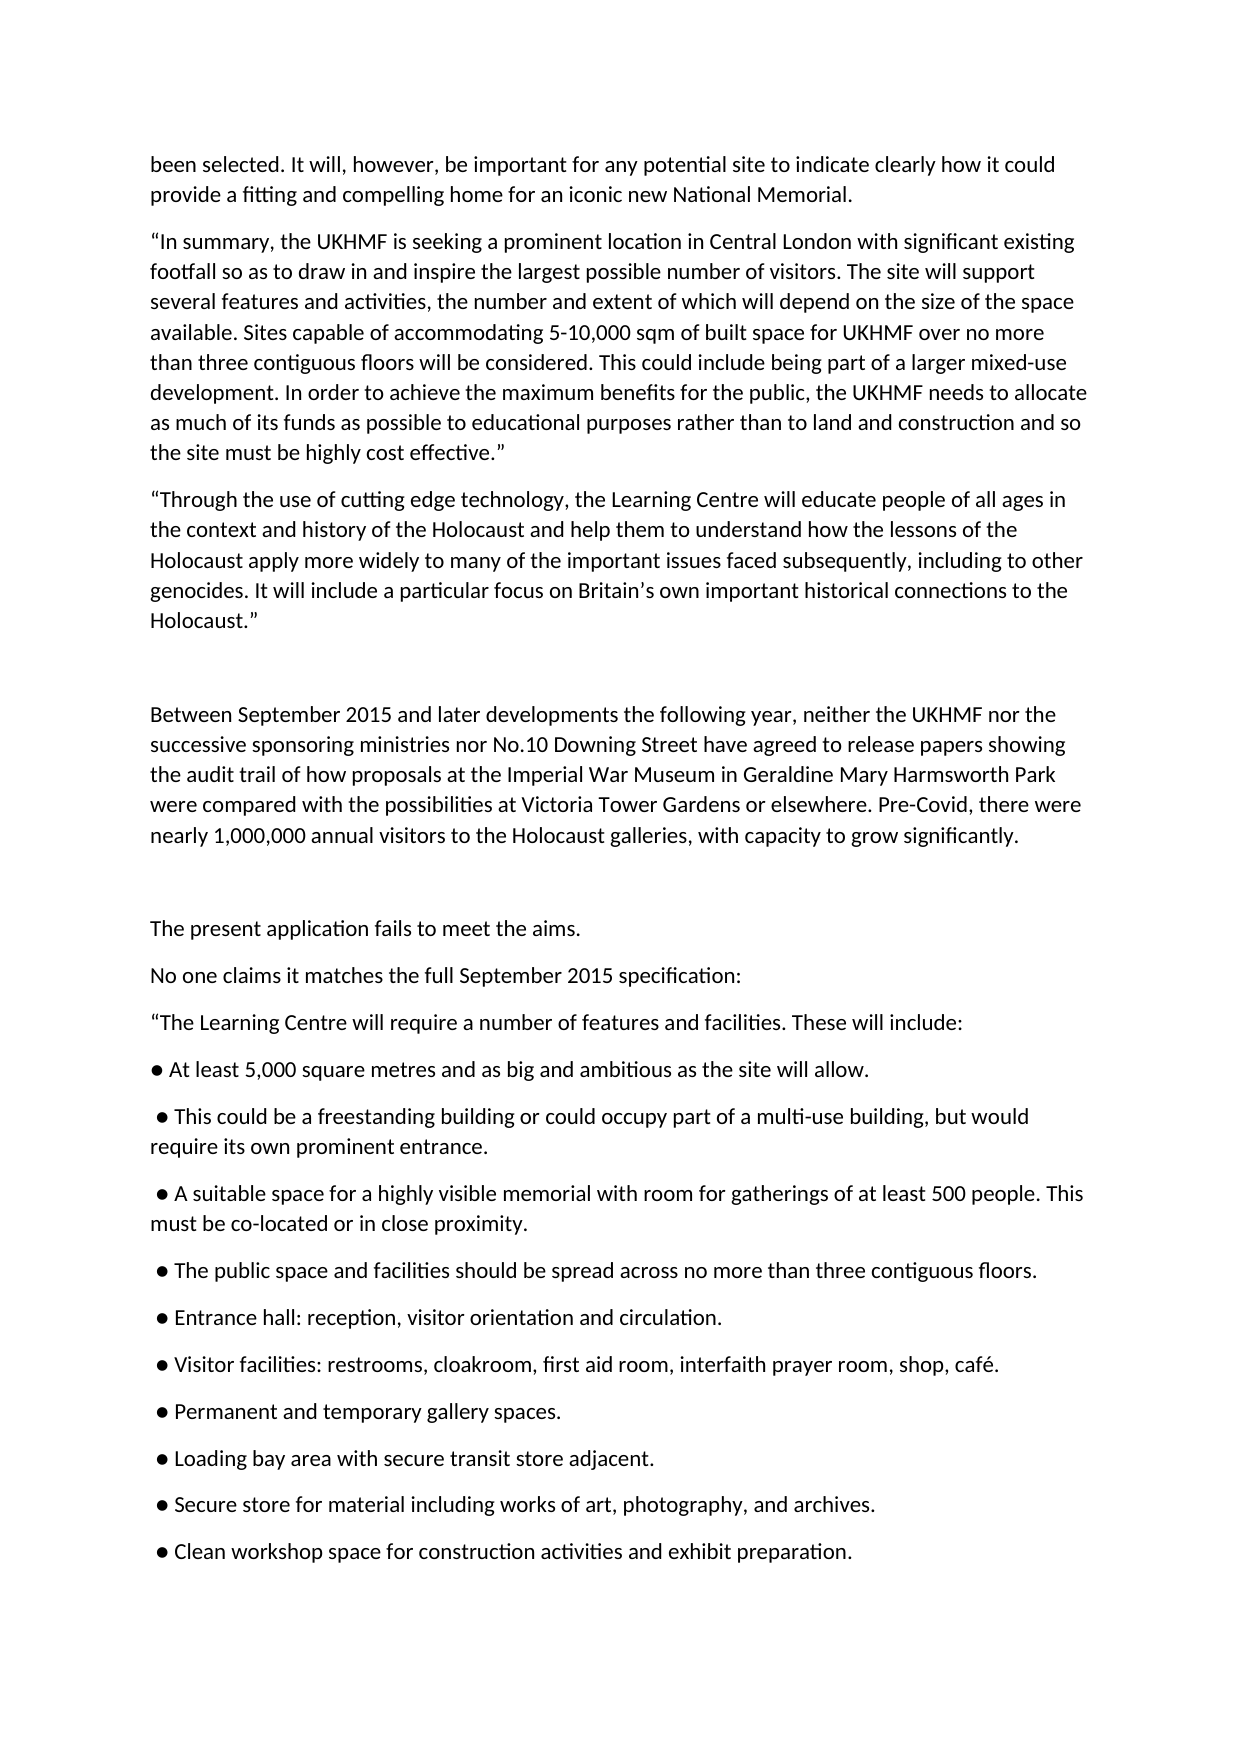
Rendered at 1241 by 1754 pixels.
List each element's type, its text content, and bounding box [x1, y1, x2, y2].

text ● At least 5,000 square metres and as big and ambitious as the site will allow. [150, 1055, 1090, 1083]
text “In summary, the UKHMF is seeking a prominent location in Central London with significant existing footfall so as to draw in and inspire the largest possible number of visitors. The site will support several features and activities, the number and extent of which will depend on the size of the space available. Sites capable of accommodating 5-10,000 sqm of built space for UKHMF over no more than three contiguous floors will be considered. This could include being part of a larger mixed-use development. In order to achieve the maximum benefits for the public, the UKHMF needs to allocate as much of its funds as possible to educational purposes rather than to land and construction and so the site must be highly cost effective.” [150, 227, 1090, 467]
text No one claims it matches the full September 2015 specification: [150, 961, 1090, 989]
text “The Learning Centre will require a number of features and facilities. These will include: [150, 1008, 1090, 1036]
text ● Permanent and temporary gallery spaces. [150, 1397, 1090, 1425]
text ● Secure store for material including works of art, photography, and archives. [150, 1491, 1090, 1519]
text ● Loading bay area with secure transit store adjacent. [150, 1444, 1090, 1472]
text “Through the use of cutting edge technology, the Learning Centre will educate people of all ages in the context and history of the Holocaust and help them to understand how the lessons of the Holocaust apply more widely to many of the important issues faced subsequently, including to other genocides. It will include a particular focus on Britain’s own important historical connections to the Holocaust.” [150, 485, 1090, 634]
text The present application fails to meet the aims. [150, 914, 1090, 943]
text ● A suitable space for a highly visible memorial with room for gatherings of at least 500 people. This must be co-located or in close proximity. [150, 1179, 1090, 1237]
text ● Clean workshop space for construction activities and exhibit preparation. [150, 1537, 1090, 1566]
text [150, 150, 1090, 208]
text Between September 2015 and later developments the following year, neither the UKHMF nor the successive sponsoring ministries nor No.10 Downing Street have agreed to release papers showing the audit trail of how proposals at the Imperial War Museum in Geraldine Mary Harmsworth Park were compared with the possibilities at Victoria Tower Gardens or elsewhere. Pre-Covid, there were nearly 1,000,000 annual visitors to the Holocaust galleries, with capacity to grow significantly. [150, 700, 1090, 849]
text ● The public space and facilities should be spread across no more than three contiguous floors. [150, 1256, 1090, 1284]
text ● Visitor facilities: restrooms, cloakroom, first aid room, interfaith prayer room, shop, café. [150, 1350, 1090, 1378]
text ● This could be a freestanding building or could occupy part of a multi-use building, but would require its own prominent entrance. [150, 1102, 1090, 1160]
text ● Entrance hall: reception, visitor orientation and circulation. [150, 1303, 1090, 1331]
